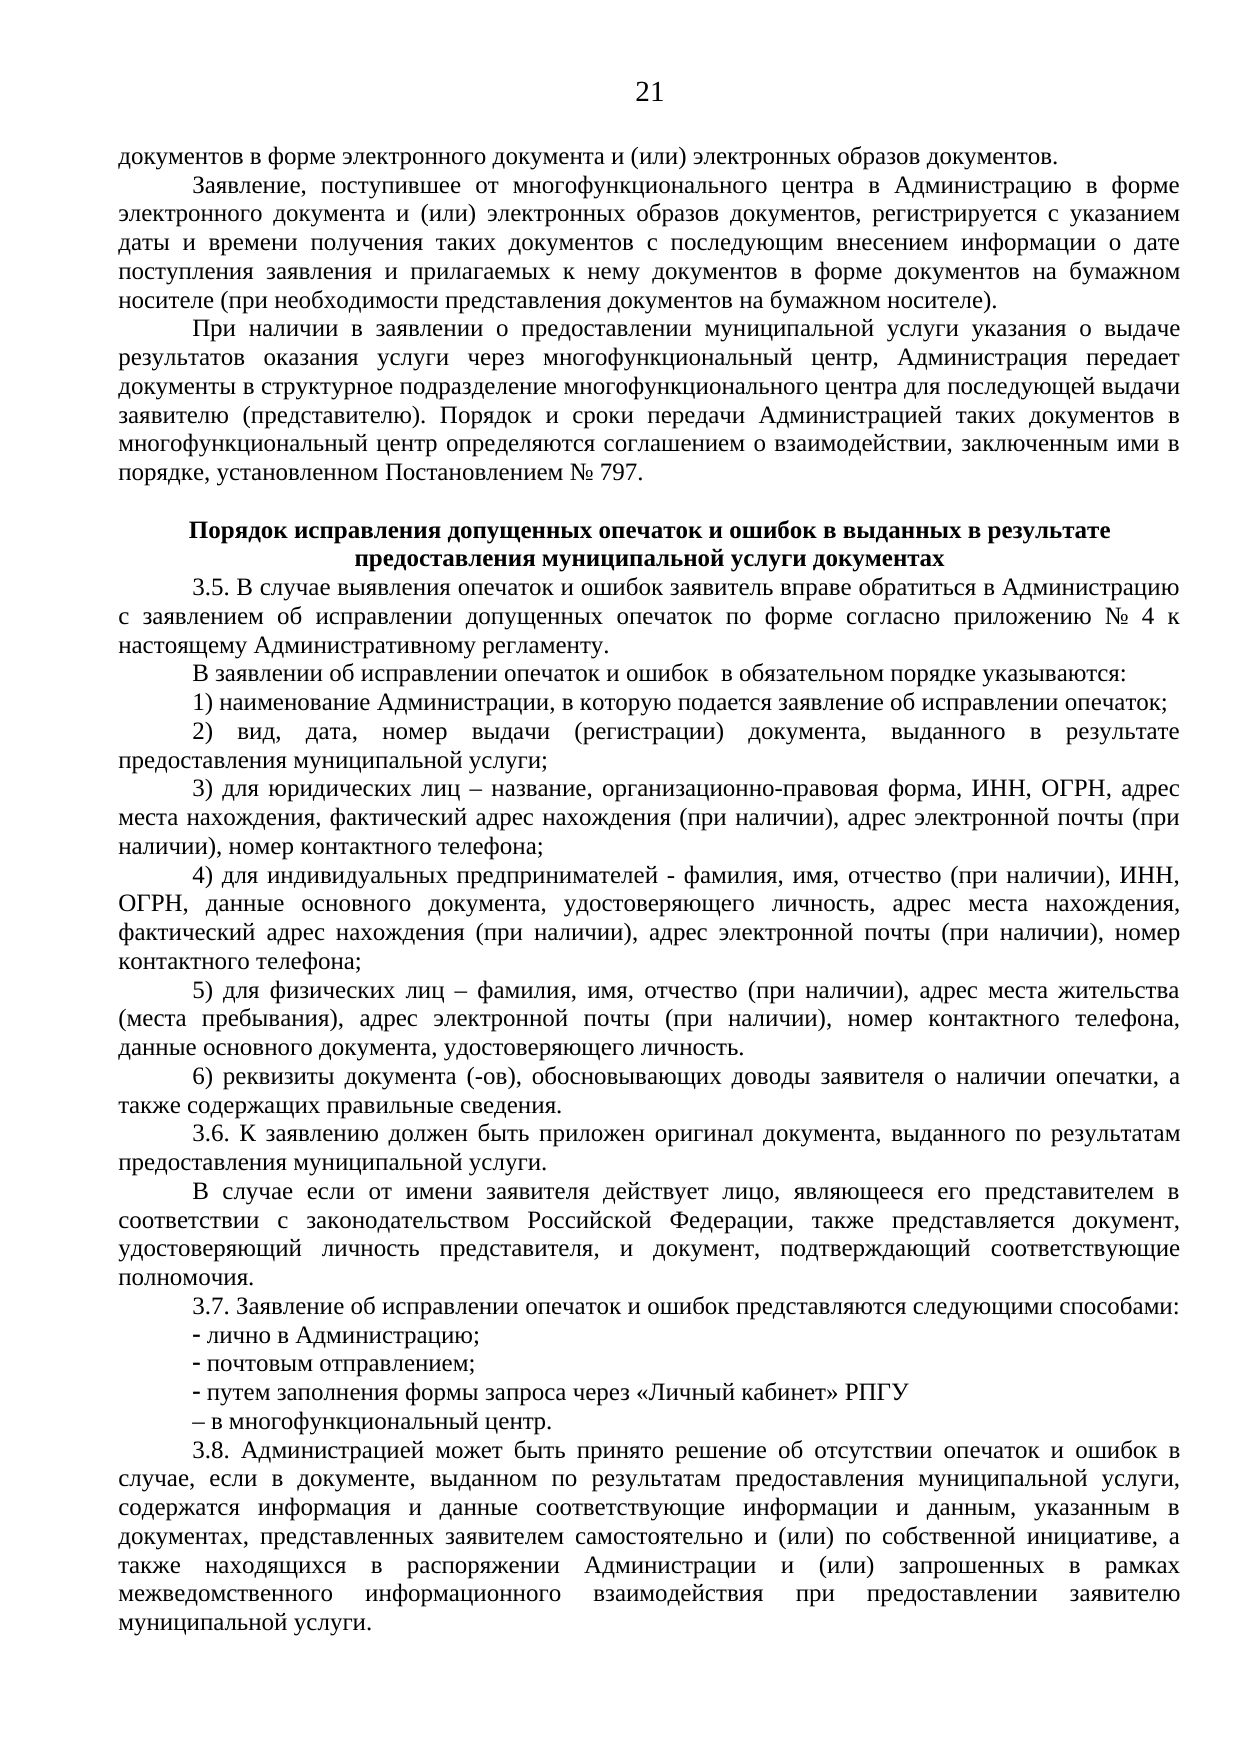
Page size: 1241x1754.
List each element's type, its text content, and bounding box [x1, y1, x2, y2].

text В случае если от имени заявителя действует лицо, являющееся его представителем в соответствии с законодательством Российской Федерации, также представляется документ, удостоверяющий личность представителя, и документ, подтверждающий соответствующие полномочия. [118, 1176, 1181, 1291]
text 4) для индивидуальных предпринимателей - фамилия, имя, отчество (при наличии), ИНН, ОГРН, данные основного документа, удостоверяющего личность, адрес места нахождения, фактический адрес нахождения (при наличии), адрес электронной почты (при наличии), номер контактного телефона; [118, 860, 1181, 975]
text лично в Администрацию; [118, 1320, 1181, 1348]
text 1) наименование Администрации, в которую подается заявление об исправлении опечаток; [118, 687, 1181, 716]
text 2) вид, дата, номер выдачи (регистрации) документа, выданного в результате предоставления муниципальной услуги; [118, 716, 1181, 773]
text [118, 141, 1181, 170]
text В заявлении об исправлении опечаток и ошибок в обязательном порядке указываются: [118, 658, 1181, 687]
text При наличии в заявлении о предоставлении муниципальной услуги указания о выдаче результатов оказания услуги через многофункциональный центр, Администрация передает документы в структурное подразделение многофункционального центра для последующей выдачи заявителю (представителю). Порядок и сроки передачи Администрацией таких документов в многофункциональный центр определяются соглашением о взаимодействии, заключенным ими в порядке, установленном Постановлением № 797. [118, 313, 1181, 486]
text 3.5. В случае выявления опечаток и ошибок заявитель вправе обратиться в Администрацию с заявлением об исправлении допущенных опечаток по форме согласно приложению № 4 к настоящему Административному регламенту. [118, 572, 1181, 658]
text 6) реквизиты документа (-ов), обосновывающих доводы заявителя о наличии опечатки, а также содержащих правильные сведения. [118, 1061, 1181, 1118]
text 3) для юридических лиц – название, организационно-правовая форма, ИНН, ОГРН, адрес места нахождения, фактический адрес нахождения (при наличии), адрес электронной почты (при наличии), номер контактного телефона; [118, 773, 1181, 860]
text 5) для физических лиц – фамилия, имя, отчество (при наличии), адрес места жительства (места пребывания), адрес электронной почты (при наличии), номер контактного телефона, данные основного документа, удостоверяющего личность. [118, 975, 1181, 1061]
text путем заполнения формы запроса через «Личный кабинет» РПГУ [118, 1377, 1181, 1406]
text Заявление, поступившее от многофункционального центра в Администрацию в форме электронного документа и (или) электронных образов документов, регистрируется с указанием даты и времени получения таких документов с последующим внесением информации о дате поступления заявления и прилагаемых к нему документов в форме документов на бумажном носителе (при необходимости представления документов на бумажном носителе). [118, 170, 1181, 313]
text 3.6. К заявлению должен быть приложен оригинал документа, выданного по результатам предоставления муниципальной услуги. [118, 1118, 1181, 1176]
text Порядок исправления допущенных опечаток и ошибок в выданных в результате предоставления муниципальной услуги документах [118, 515, 1181, 572]
text 3.8. Администрацией может быть принято решение об отсутствии опечаток и ошибок в случае, если в документе, выданном по результатам предоставления муниципальной услуги, содержатся информация и данные соответствующие информации и данным, указанным в документах, представленных заявителем самостоятельно и (или) по собственной инициативе, а также находящихся в распоряжении Администрации и (или) запрошенных в рамках межведомственного информационного взаимодействия при предоставлении заявителю муниципальной услуги. [118, 1435, 1181, 1636]
text почтовым отправлением; [118, 1348, 1181, 1377]
text – в многофункциональный центр. [118, 1406, 1181, 1435]
text 3.7. Заявление об исправлении опечаток и ошибок представляются следующими способами: [118, 1291, 1181, 1320]
